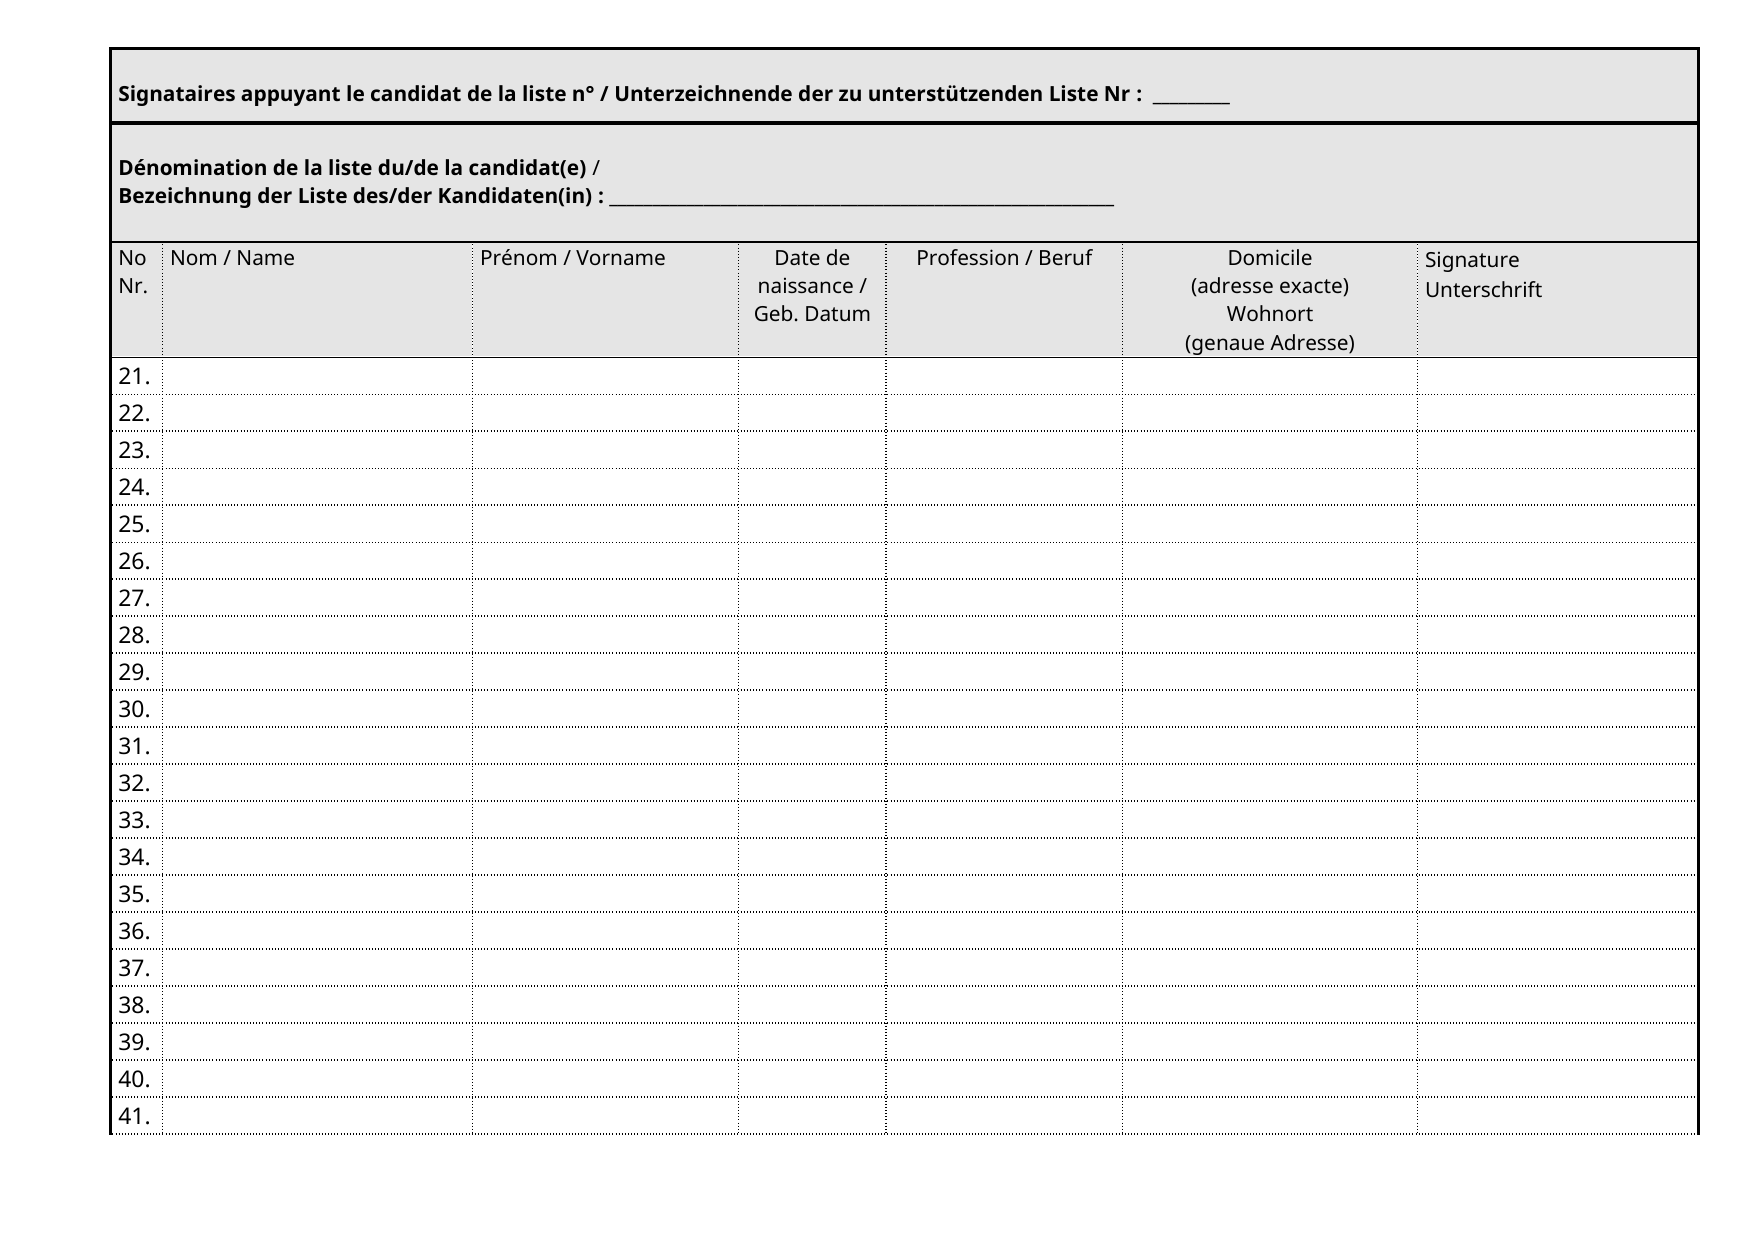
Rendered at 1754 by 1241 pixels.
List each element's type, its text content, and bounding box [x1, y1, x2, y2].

table_cell [1122, 358, 1417, 393]
table_cell [738, 615, 886, 652]
table_cell [473, 468, 738, 504]
table_cell [112, 1059, 162, 1096]
table_cell [738, 763, 886, 800]
table_cell Date de naissance / Geb. Datum [738, 243, 886, 356]
table_cell [886, 689, 1122, 726]
table_cell [112, 985, 162, 1022]
table_cell Dénomination de la liste du/de la candidat(e) / Bezeichnung der Liste des/der Kandidaten(in) : ___________________________________________________________ [112, 125, 1697, 241]
table_cell [112, 874, 162, 911]
table_cell [886, 1096, 1122, 1133]
table_cell [886, 911, 1122, 948]
table_cell [473, 358, 738, 393]
table_cell [886, 578, 1122, 615]
table_cell [738, 874, 886, 911]
table_cell [1418, 652, 1697, 689]
table_cell [112, 911, 162, 948]
table_cell [162, 1059, 472, 1096]
table_cell [886, 652, 1122, 689]
table_cell [738, 578, 886, 615]
table_cell [738, 504, 886, 541]
table_cell [473, 985, 738, 1022]
table_cell [738, 911, 886, 948]
table_cell Prénom / Vorname [473, 243, 738, 356]
table_cell [1122, 652, 1417, 689]
table_cell [473, 394, 738, 430]
table_cell [1418, 430, 1697, 467]
table_cell [473, 689, 738, 726]
table_cell [738, 394, 886, 430]
table_cell [1122, 874, 1417, 911]
table_cell [1122, 837, 1417, 874]
table_cell [886, 948, 1122, 985]
table_cell [162, 652, 472, 689]
table_cell [1122, 430, 1417, 467]
table_cell [1122, 800, 1417, 837]
table_cell [1122, 578, 1417, 615]
table_cell [112, 800, 162, 837]
table_cell [473, 874, 738, 911]
table_cell [162, 430, 472, 467]
table_cell [112, 1022, 162, 1059]
table_cell [1418, 358, 1697, 393]
table_cell [162, 985, 472, 1022]
table_cell [1418, 1022, 1697, 1059]
table_cell [162, 1022, 472, 1059]
table_cell [112, 430, 162, 467]
table_cell [112, 837, 162, 874]
table_cell [473, 430, 738, 467]
table_cell [886, 1059, 1122, 1096]
table_cell Domicile (adresse exacte) Wohnort (genaue Adresse) [1122, 243, 1417, 356]
table_cell [112, 541, 162, 578]
table_cell [112, 652, 162, 689]
table_cell [886, 541, 1122, 578]
table_cell [886, 800, 1122, 837]
table_cell [1122, 763, 1417, 800]
table_cell [473, 837, 738, 874]
table_cell [162, 763, 472, 800]
table_cell Signature Unterschrift [1418, 243, 1697, 356]
table_cell [112, 763, 162, 800]
table_cell [886, 1022, 1122, 1059]
table_cell [473, 652, 738, 689]
table_cell [112, 948, 162, 985]
table_cell [738, 468, 886, 504]
table_cell [738, 948, 886, 985]
table_cell [162, 1096, 472, 1133]
table_cell [1122, 1022, 1417, 1059]
table_cell [162, 874, 472, 911]
table_cell Nom / Name [162, 243, 472, 356]
table_cell [738, 1022, 886, 1059]
table_cell [886, 430, 1122, 467]
table_cell [473, 615, 738, 652]
table_cell [112, 689, 162, 726]
table_cell [1122, 1059, 1417, 1096]
table_cell [886, 874, 1122, 911]
table_cell [1418, 578, 1697, 615]
table_cell [473, 1059, 738, 1096]
table_cell [112, 1096, 162, 1133]
table_cell [886, 837, 1122, 874]
table_cell [1418, 874, 1697, 911]
table_cell [886, 763, 1122, 800]
table_cell [473, 541, 738, 578]
table_cell [162, 615, 472, 652]
table_cell [1418, 541, 1697, 578]
table_cell [886, 615, 1122, 652]
table_cell [886, 726, 1122, 763]
table_cell [886, 985, 1122, 1022]
table_cell [112, 615, 162, 652]
table_cell [162, 689, 472, 726]
table_cell [886, 504, 1122, 541]
table_cell [886, 394, 1122, 430]
table_cell [1122, 394, 1417, 430]
table_cell [473, 504, 738, 541]
table_cell [1418, 394, 1697, 430]
table_cell [162, 911, 472, 948]
table_cell [473, 948, 738, 985]
table_cell [738, 430, 886, 467]
table_cell [738, 541, 886, 578]
table_cell [162, 948, 472, 985]
table_cell [738, 726, 886, 763]
table_cell Profession / Beruf [886, 243, 1122, 356]
table_cell [1418, 763, 1697, 800]
table_cell [1122, 985, 1417, 1022]
table_cell [112, 504, 162, 541]
table_cell [1418, 948, 1697, 985]
table_cell [1418, 689, 1697, 726]
table_cell [1122, 726, 1417, 763]
table_cell [162, 394, 472, 430]
table_header Signataires appuyant le candidat de la liste n° / Unterzeichnende der zu unterstützenden Liste Nr : _________ [112, 50, 1697, 121]
table_cell [1418, 615, 1697, 652]
table_cell [738, 800, 886, 837]
table_cell [1418, 726, 1697, 763]
table_cell [473, 1096, 738, 1133]
table_cell [738, 689, 886, 726]
table_cell [473, 911, 738, 948]
table_cell [162, 726, 472, 763]
table_cell [738, 1059, 886, 1096]
table_cell [162, 504, 472, 541]
table_cell [162, 800, 472, 837]
table_cell [473, 763, 738, 800]
table_cell [1418, 504, 1697, 541]
table_cell [1122, 1096, 1417, 1133]
table_cell No Nr. [112, 243, 162, 356]
table_cell [738, 358, 886, 393]
table_cell [1122, 615, 1417, 652]
table_cell [1418, 468, 1697, 504]
table_cell [1418, 911, 1697, 948]
table_cell [1418, 1096, 1697, 1133]
table_cell [738, 1096, 886, 1133]
table_cell [1122, 689, 1417, 726]
table_cell [112, 358, 162, 393]
table_cell [162, 541, 472, 578]
table_cell [1122, 911, 1417, 948]
table_cell [1122, 468, 1417, 504]
table_cell [473, 726, 738, 763]
table_cell [1122, 948, 1417, 985]
table_cell [473, 800, 738, 837]
table_cell [162, 358, 472, 393]
table_cell [1418, 1059, 1697, 1096]
table_cell [1418, 985, 1697, 1022]
table_cell [738, 837, 886, 874]
table_cell [162, 837, 472, 874]
table_cell [1122, 504, 1417, 541]
table_cell [112, 726, 162, 763]
table_cell [1418, 837, 1697, 874]
table_cell [162, 468, 472, 504]
table_cell [473, 578, 738, 615]
table_cell [112, 468, 162, 504]
table_cell [1122, 541, 1417, 578]
table_cell [738, 652, 886, 689]
table_cell [886, 358, 1122, 393]
table_cell [738, 985, 886, 1022]
table_cell [1418, 800, 1697, 837]
table_cell [112, 394, 162, 430]
table_cell [162, 578, 472, 615]
table_cell [473, 1022, 738, 1059]
table_cell [886, 468, 1122, 504]
table_cell [112, 578, 162, 615]
